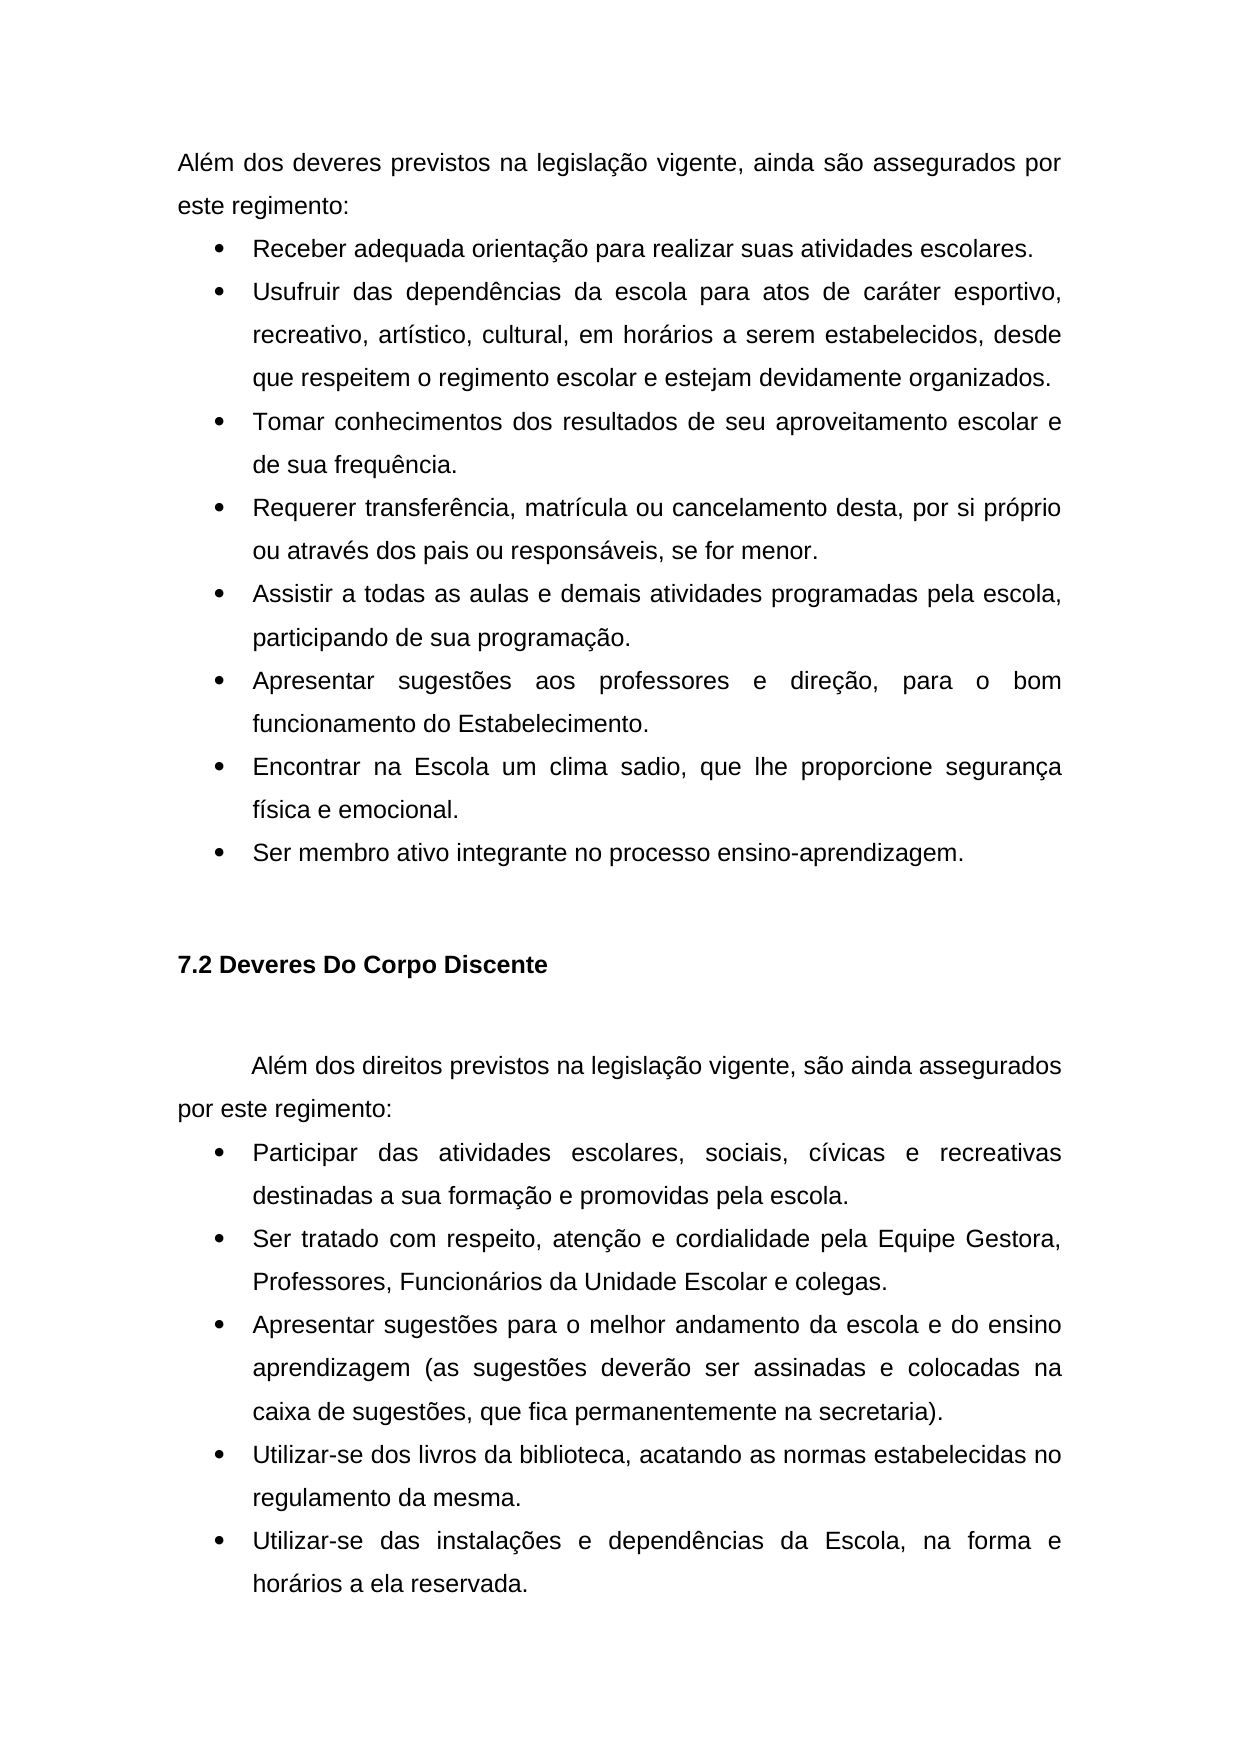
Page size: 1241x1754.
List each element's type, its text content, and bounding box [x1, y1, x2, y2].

list Assistir a todas as aulas e demais atividades programadas pela escola, participando de sua programação. [215, 579, 1063, 651]
list Tomar conhecimentos dos resultados de seu aproveitamento escolar e de sua frequência. [215, 407, 1063, 478]
list Apresentar sugestões aos professores e direção, para o bom funcionamento do Estabelecimento. [215, 666, 1063, 738]
subtitle Ser tratado com respeito, atenção e cordialidade pela Equipe Gestora, Professores, Funcionários da Unidade Escolar e colegas. [215, 1224, 1063, 1296]
subtitle 7.2 Deveres Do Corpo Discente [177, 950, 1063, 979]
list Usufruir das dependências da escola para atos de caráter esportivo, recreativo, artístico, cultural, em horários a serem estabelecidos, desde que respeitem o regimento escolar e estejam devidamente organizados. [215, 277, 1063, 392]
text Além dos deveres previstos na legislação vigente, ainda são assegurados por este regimento: [177, 148, 1063, 219]
subtitle Utilizar-se dos livros da biblioteca, acatando as normas estabelecidas no regulamento da mesma. [215, 1440, 1063, 1512]
text Além dos direitos previstos na legislação vigente, são ainda assegurados por este regimento: [177, 1051, 1063, 1123]
list Ser membro ativo integrante no processo ensino-aprendizagem. [215, 838, 1063, 867]
list Receber adequada orientação para realizar suas atividades escolares. [215, 234, 1063, 263]
subtitle Participar das atividades escolares, sociais, cívicas e recreativas destinadas a sua formação e promovidas pela escola. [215, 1137, 1063, 1209]
subtitle Utilizar-se das instalações e dependências da Escola, na forma e horários a ela reservada. [215, 1526, 1063, 1598]
subtitle Apresentar sugestões para o melhor andamento da escola e do ensino aprendizagem (as sugestões deverão ser assinadas e colocadas na caixa de sugestões, que fica permanentemente na secretaria). [215, 1310, 1063, 1425]
list Encontrar na Escola um clima sadio, que lhe proporcione segurança física e emocional. [215, 752, 1063, 824]
list Requerer transferência, matrícula ou cancelamento desta, por si próprio ou através dos pais ou responsáveis, se for menor. [215, 493, 1063, 565]
